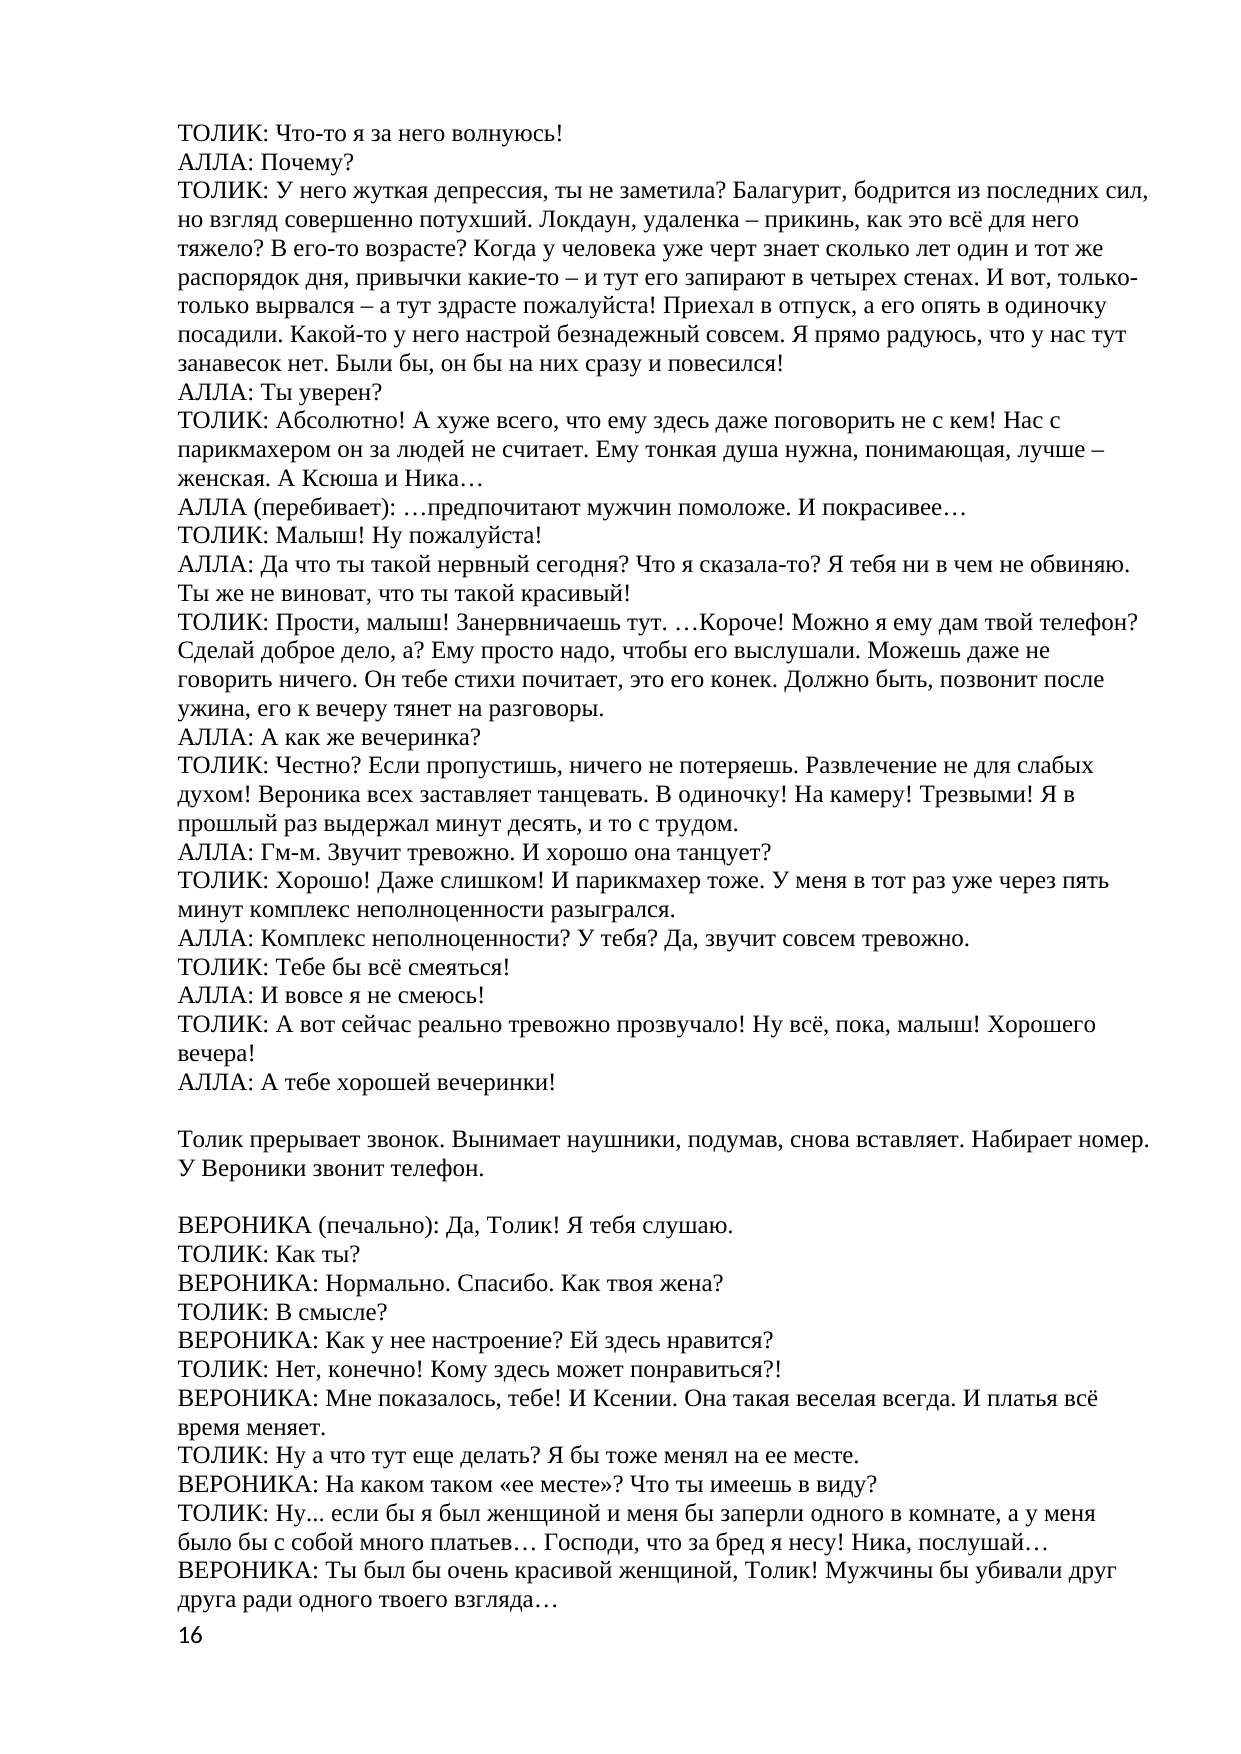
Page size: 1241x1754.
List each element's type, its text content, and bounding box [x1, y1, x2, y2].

text ТОЛИК: Что-то я за него волнуюсь! [177, 118, 1152, 147]
text ТОЛИК: Тебе бы всё смеяться! [177, 952, 1152, 981]
text ВЕРОНИКА: Мне показалось, тебе! И Ксении. Она такая веселая всегда. И платья всё время меняет. [177, 1383, 1152, 1441]
text ТОЛИК: Малыш! Ну пожалуйста! [177, 521, 1152, 549]
text ТОЛИК: А вот сейчас реально тревожно прозвучало! Ну всё, пока, малыш! Хорошего вечера! [177, 1009, 1152, 1067]
text АЛЛА (перебивает): …предпочитают мужчин помоложе. И покрасивее… [177, 492, 1152, 521]
text ТОЛИК: В смысле? [177, 1297, 1152, 1326]
text ТОЛИК: Честно? Если пропустишь, ничего не потеряешь. Развлечение не для слабых духом! Вероника всех заставляет танцевать. В одиночку! На камеру! Трезвыми! Я в прошлый раз выдержал минут десять, и то с трудом. [177, 751, 1152, 837]
text ВЕРОНИКА (печально): Да, Толик! Я тебя слушаю. [177, 1211, 1152, 1239]
text ВЕРОНИКА: Как у нее настроение? Ей здесь нравится? [177, 1326, 1152, 1354]
text ТОЛИК: Ну... если бы я был женщиной и меня бы заперли одного в комнате, а у меня было бы с собой много платьев… Господи, что за бред я несу! Ника, послушай… [177, 1498, 1152, 1556]
text АЛЛА: Комплекс неполноценности? У тебя? Да, звучит совсем тревожно. [177, 923, 1152, 952]
text Толик прерывает звонок. Вынимает наушники, подумав, снова вставляет. Набирает номер. У Вероники звонит телефон. [177, 1124, 1152, 1182]
text ТОЛИК: Прости, малыш! Занервничаешь тут. …Короче! Можно я ему дам твой телефон? Сделай доброе дело, а? Ему просто надо, чтобы его выслушали. Можешь даже не говорить ничего. Он тебе стихи почитает, это его конек. Должно быть, позвонит после ужина, его к вечеру тянет на разговоры. [177, 607, 1152, 722]
text АЛЛА: Гм-м. Звучит тревожно. И хорошо она танцует? [177, 837, 1152, 866]
text АЛЛА: А как же вечеринка? [177, 722, 1152, 751]
text ТОЛИК: Как ты? [177, 1239, 1152, 1268]
text АЛЛА: А тебе хорошей вечеринки! [177, 1067, 1152, 1096]
text ВЕРОНИКА: На каком таком «ее месте»? Что ты имеешь в виду? [177, 1469, 1152, 1498]
text АЛЛА: Почему? [177, 147, 1152, 176]
text АЛЛА: И вовсе я не смеюсь! [177, 981, 1152, 1009]
text ВЕРОНИКА: Ты был бы очень красивой женщиной, Толик! Мужчины бы убивали друг друга ради одного твоего взгляда… [177, 1556, 1152, 1613]
text ТОЛИК: У него жуткая депрессия, ты не заметила? Балагурит, бодрится из последних сил, но взгляд совершенно потухший. Локдаун, удаленка – прикинь, как это всё для него тяжело? В его-то возрасте? Когда у человека уже черт знает сколько лет один и тот же распорядок дня, привычки какие-то – и тут его запирают в четырех стенах. И вот, только-только вырвался – а тут здрасте пожалуйста! Приехал в отпуск, а его опять в одиночку посадили. Какой-то у него настрой безнадежный совсем. Я прямо радуюсь, что у нас тут занавесок нет. Были бы, он бы на них сразу и повесился! [177, 176, 1152, 377]
text ТОЛИК: Хорошо! Даже слишком! И парикмахер тоже. У меня в тот раз уже через пять минут комплекс неполноценности разыгрался. [177, 866, 1152, 923]
text АЛЛА: Ты уверен? [177, 377, 1152, 406]
text АЛЛА: Да что ты такой нервный сегодня? Что я сказала-то? Я тебя ни в чем не обвиняю. Ты же не виноват, что ты такой красивый! [177, 549, 1152, 607]
text ТОЛИК: Нет, конечно! Кому здесь может понравиться?! [177, 1354, 1152, 1383]
text ВЕРОНИКА: Нормально. Спасибо. Как твоя жена? [177, 1268, 1152, 1297]
text ТОЛИК: Ну а что тут еще делать? Я бы тоже менял на ее месте. [177, 1441, 1152, 1469]
text ТОЛИК: Абсолютно! А хуже всего, что ему здесь даже поговорить не с кем! Нас с парикмахером он за людей не считает. Ему тонкая душа нужна, понимающая, лучше – женская. А Ксюша и Ника… [177, 406, 1152, 492]
